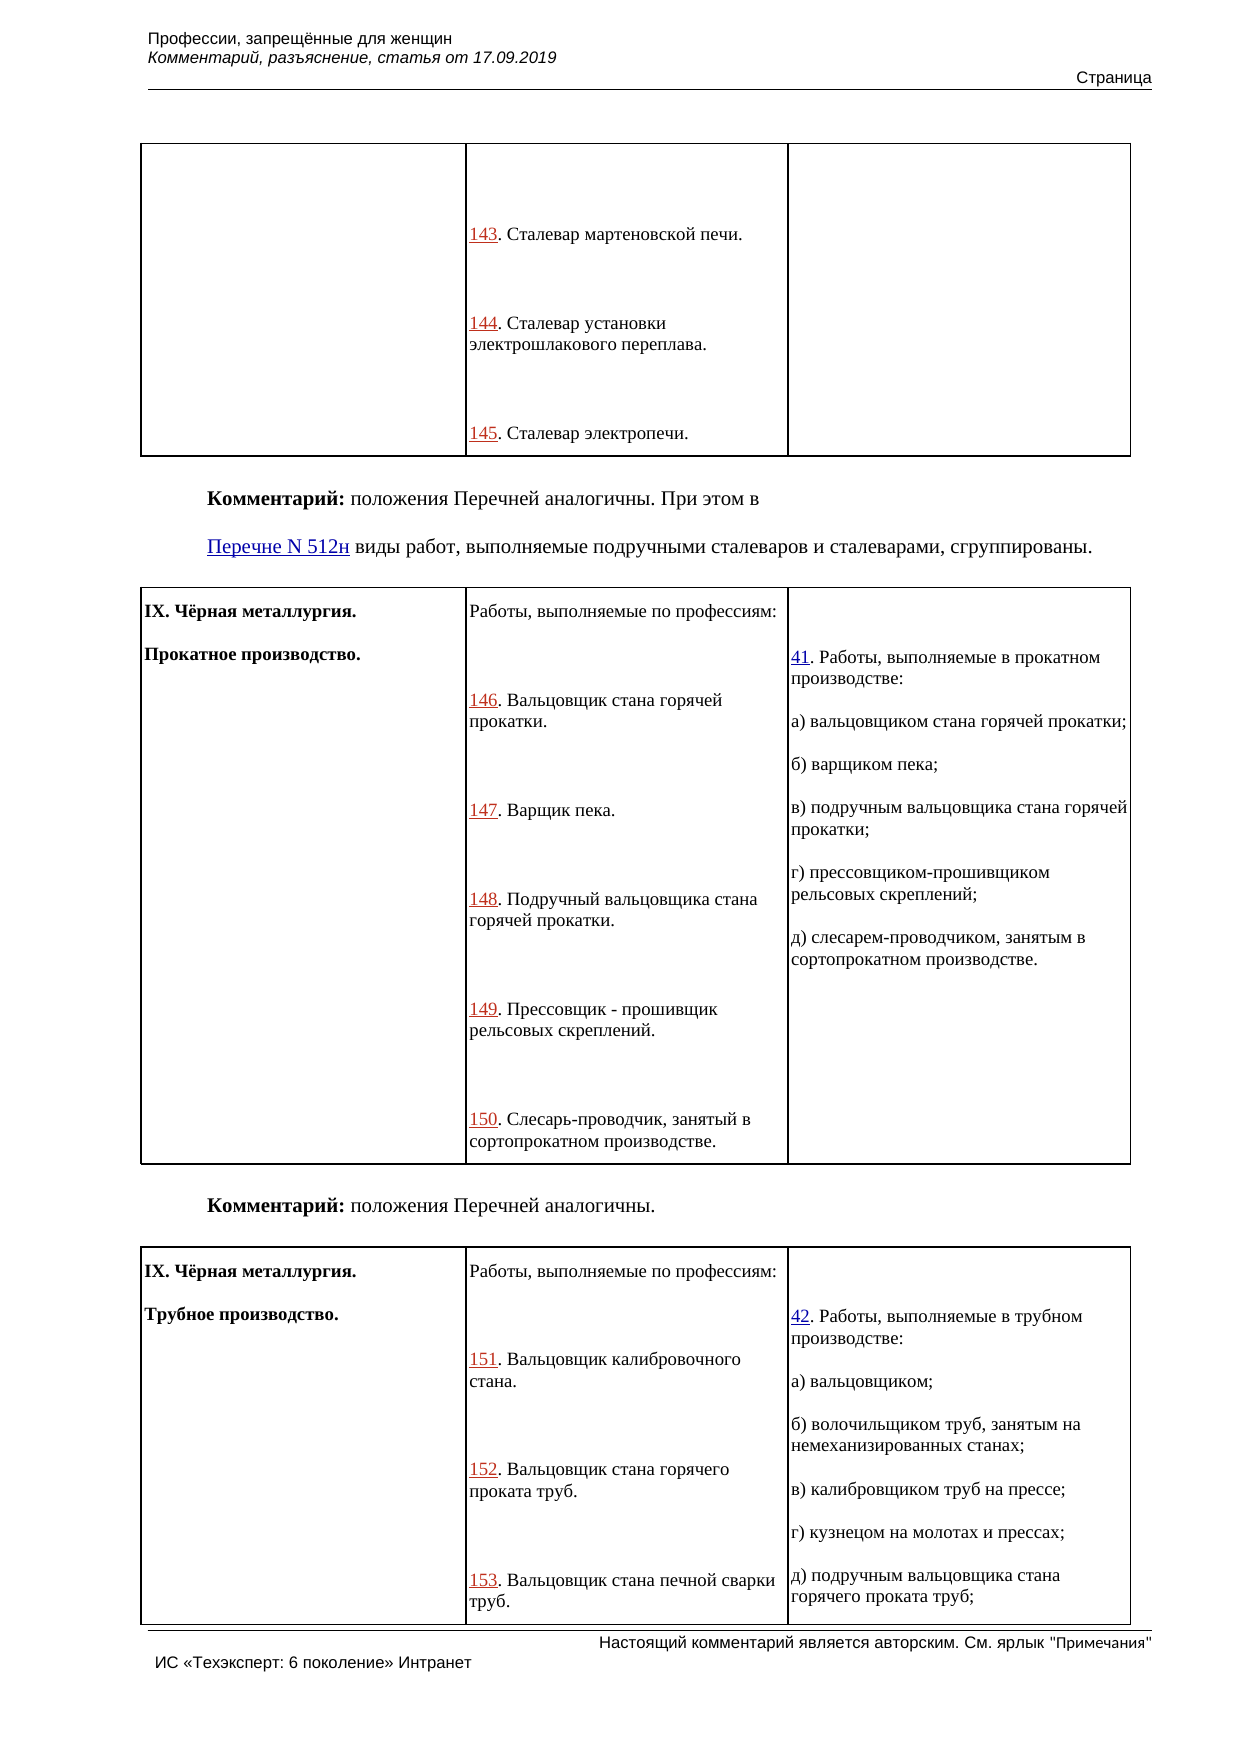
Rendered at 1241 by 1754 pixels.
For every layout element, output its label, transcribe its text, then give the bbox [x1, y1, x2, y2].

text Комментарий: положения Перечней аналогичны. При этом в [148, 486, 1152, 510]
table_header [142, 1248, 465, 1623]
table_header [142, 144, 465, 455]
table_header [789, 1248, 1130, 1623]
table_header IX. Чёрная металлургия. Прокатное производство. [142, 588, 465, 1163]
table_header 41. Работы, выполняемые в прокатном производстве: а) вальцовщиком стана горячей прокатки; б) варщиком пека; в) подручным вальцовщика стана горячей прокатки; г) прессовщиком-прошивщиком рельсовых скреплений; д) слесарем-проводчиком, занятым в сортопрокатном производстве. [789, 588, 1130, 1163]
table_header Работы, выполняемые по профессиям: 146. Вальцовщик стана горячей прокатки. 147. Варщик пека. 148. Подручный вальцовщика стана горячей прокатки. 149. Прессовщик - прошивщик рельсовых скреплений. 150. Слесарь-проводчик, занятый в сортопрокатном производстве. [467, 588, 787, 1163]
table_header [467, 1248, 787, 1623]
text Комментарий: положения Перечней аналогичны. [148, 1193, 1152, 1217]
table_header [789, 144, 1130, 455]
text Перечне N 512н виды работ, выполняемые подручными сталеваров и сталеварами, сгруппированы. [148, 534, 1152, 558]
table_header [467, 144, 787, 455]
